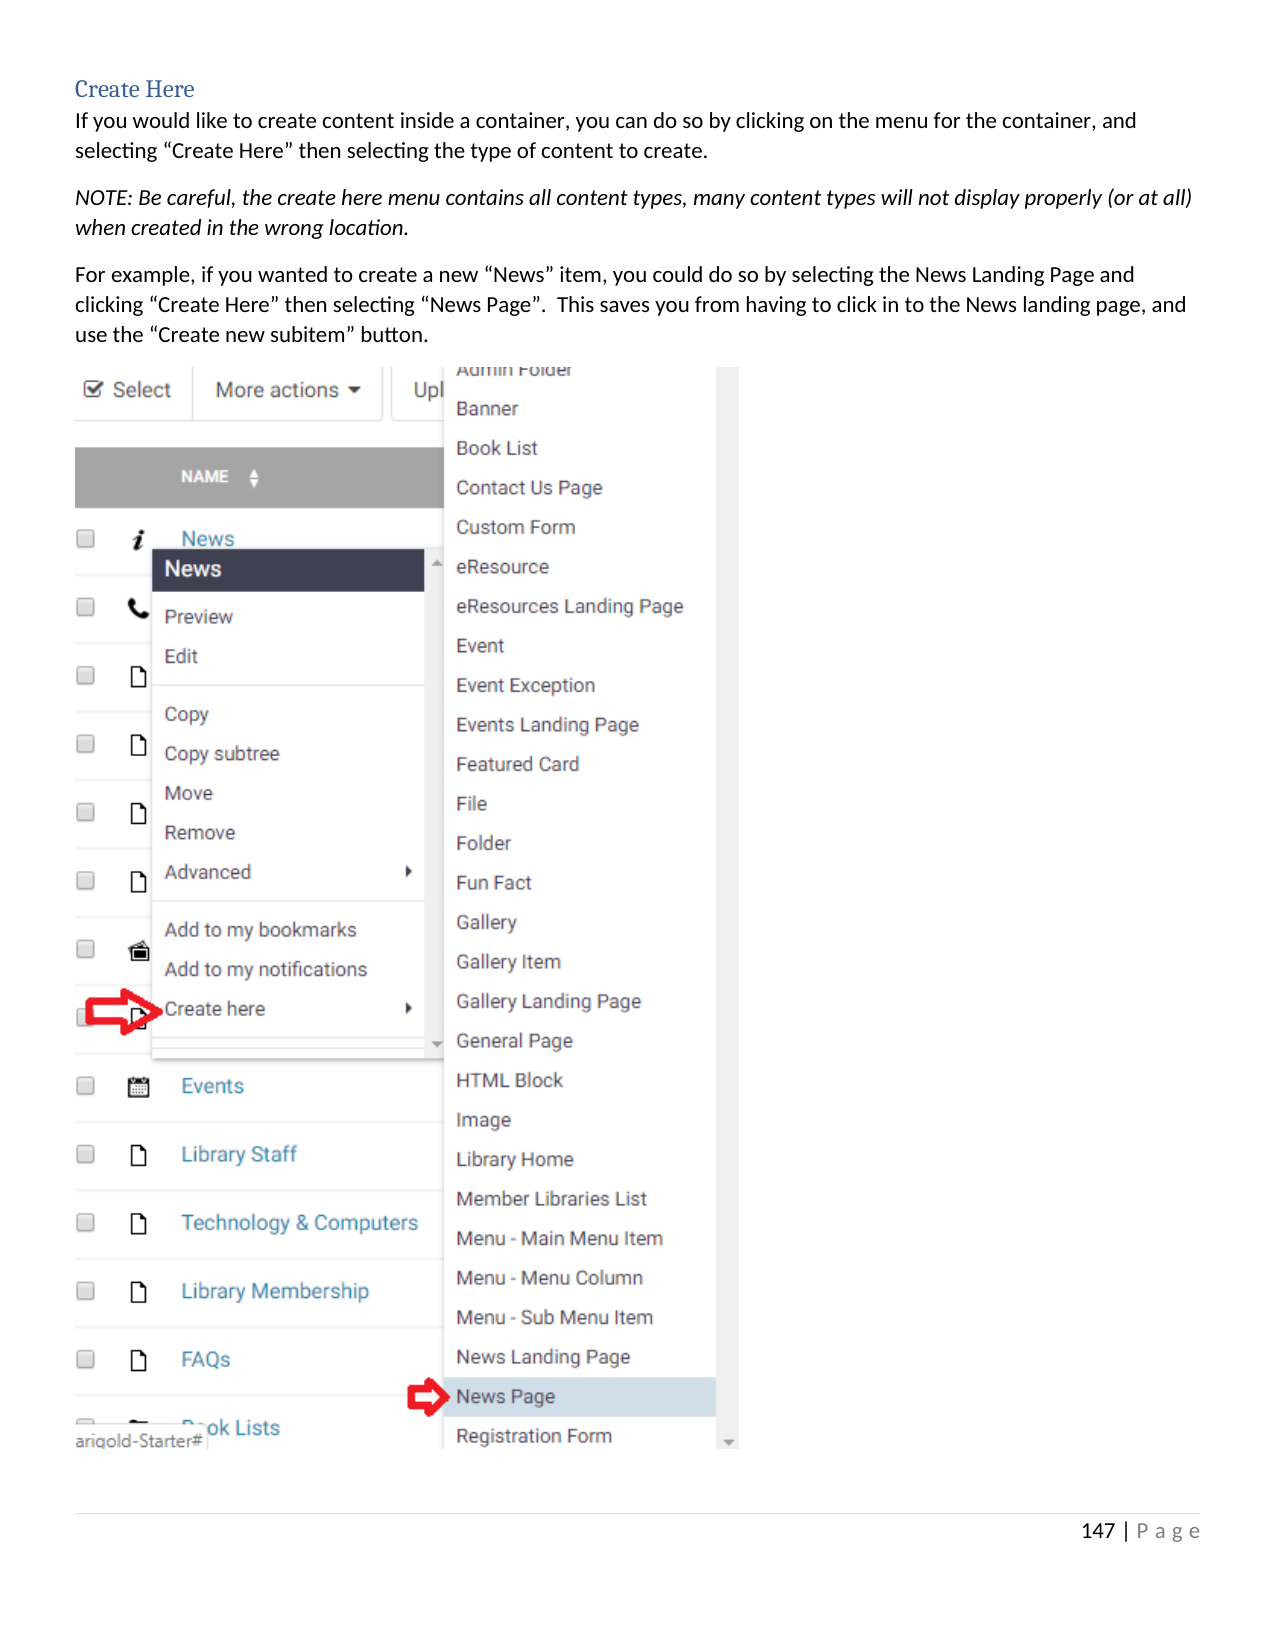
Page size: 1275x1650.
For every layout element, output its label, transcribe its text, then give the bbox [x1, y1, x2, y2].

picture [75, 367, 739, 1449]
subtitle Create Here [75, 75, 1200, 104]
text If you would like to create content inside a container, you can do so by clicking on the menu for the container, and selecting “Create Here” then selecting the type of content to create. [75, 106, 1200, 164]
text NOTE: Be careful, the create here menu contains all content types, many content types will not display properly (or at all) when created in the wrong location. [75, 183, 1200, 241]
text For example, if you wanted to create a new “News” item, you could do so by selecting the News Landing Page and clicking “Create Here” then selecting “News Page”. This saves you from having to click in to the News landing page, and use the “Create new subitem” button. [75, 260, 1200, 349]
